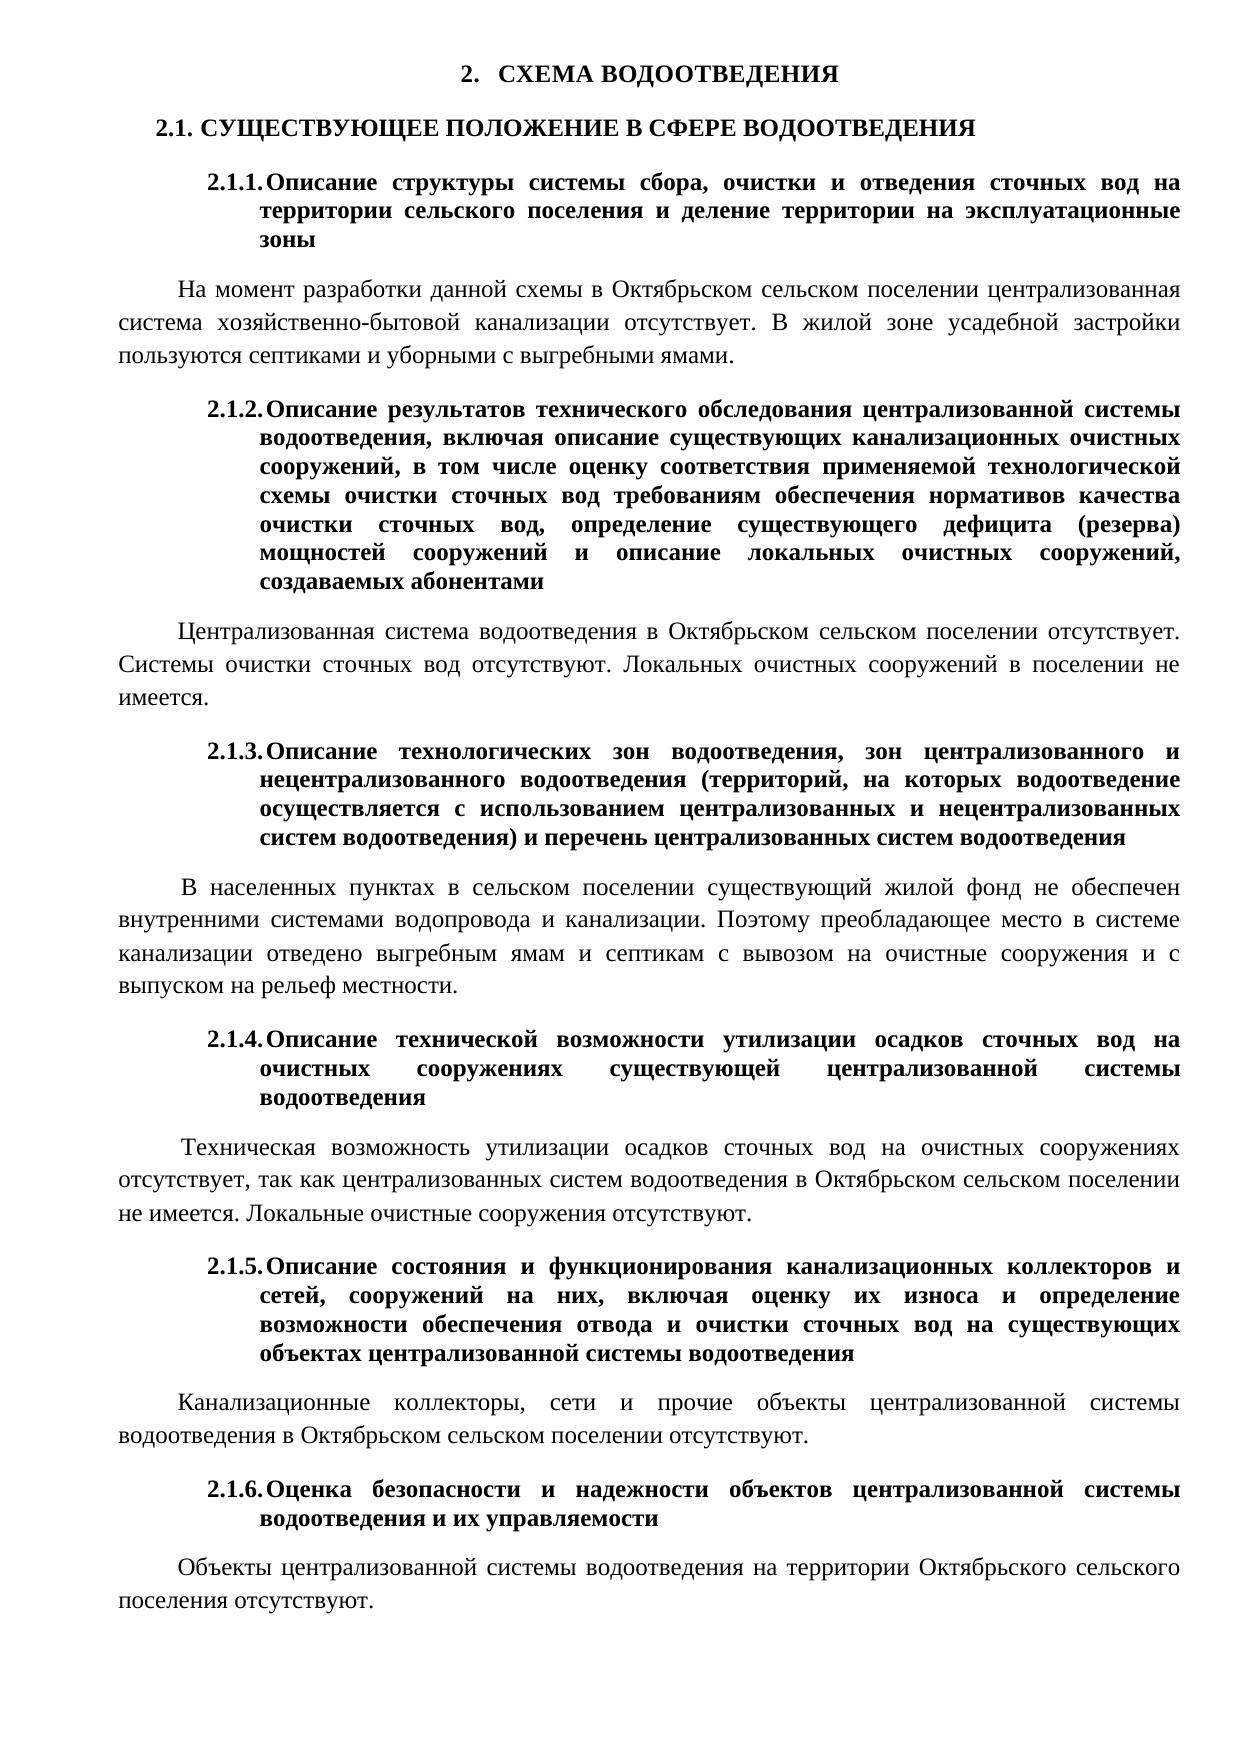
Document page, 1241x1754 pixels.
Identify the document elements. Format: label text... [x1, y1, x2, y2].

subtitle Описание технической возможности утилизации осадков сточных вод на очистных сооружениях существующей централизованной системы водоотведения [207, 1024, 1181, 1111]
text Объекты централизованной системы водоотведения на территории Октябрьского сельского поселения отсутствуют. [118, 1552, 1181, 1614]
subtitle Описание состояния и функционирования канализационных коллекторов и сетей, сооружений на них, включая оценку их износа и определение возможности обеспечения отвода и очистки сточных вод на существующих объектах централизованной системы водоотведения [207, 1251, 1181, 1366]
text На момент разработки данной схемы в Октябрьском сельском поселении централизованная система хозяйственно-бытовой канализации отсутствует. В жилой зоне усадебной застройки пользуются септиками и уборными с выгребными ямами. [118, 274, 1181, 369]
subtitle Оценка безопасности и надежности объектов централизованной системы водоотведения и их управляемости [207, 1474, 1181, 1532]
subtitle СУЩЕСТВУЮЩЕЕ ПОЛОЖЕНИЕ В СФЕРЕ ВОДООТВЕДЕНИЯ [155, 113, 1181, 142]
text В населенных пунктах в сельском поселении существующий жилой фонд не обеспечен внутренними системами водопровода и канализации. Поэтому преобладающее место в системе канализации отведено выгребным ямам и септикам с вывозом на очистные сооружения и с выпуском на рельеф местности. [118, 872, 1181, 999]
text Техническая возможность утилизации осадков сточных вод на очистных сооружениях отсутствует, так как централизованных систем водоотведения в Октябрьском сельском поселении не имеется. Локальные очистные сооружения отсутствуют. [118, 1132, 1181, 1226]
subtitle Описание технологических зон водоотведения, зон централизованного и нецентрализованного водоотведения (территорий, на которых водоотведение осуществляется с использованием централизованных и нецентрализованных систем водоотведения) и перечень централизованных систем водоотведения [207, 736, 1181, 851]
text Централизованная система водоотведения в Октябрьском сельском поселении отсутствует. Системы очистки сточных вод отсутствуют. Локальных очистных сооружений в поселении не имеется. [118, 616, 1181, 711]
subtitle Описание результатов технического обследования централизованной системы водоотведения, включая описание существующих канализационных очистных сооружений, в том числе оценку соответствия применяемой технологической схемы очистки сточных вод требованиям обеспечения нормативов качества очистки сточных вод, определение существующего дефицита (резерва) мощностей сооружений и описание локальных очистных сооружений, создаваемых абонентами [207, 394, 1181, 595]
title СХЕМА ВОДООТВЕДЕНИЯ [118, 59, 1181, 88]
text Канализационные коллекторы, сети и прочие объекты централизованной системы водоотведения в Октябрьском сельском поселении отсутствуют. [118, 1387, 1181, 1449]
subtitle Описание структуры системы сбора, очистки и отведения сточных вод на территории сельского поселения и деление территории на эксплуатационные зоны [207, 167, 1181, 253]
